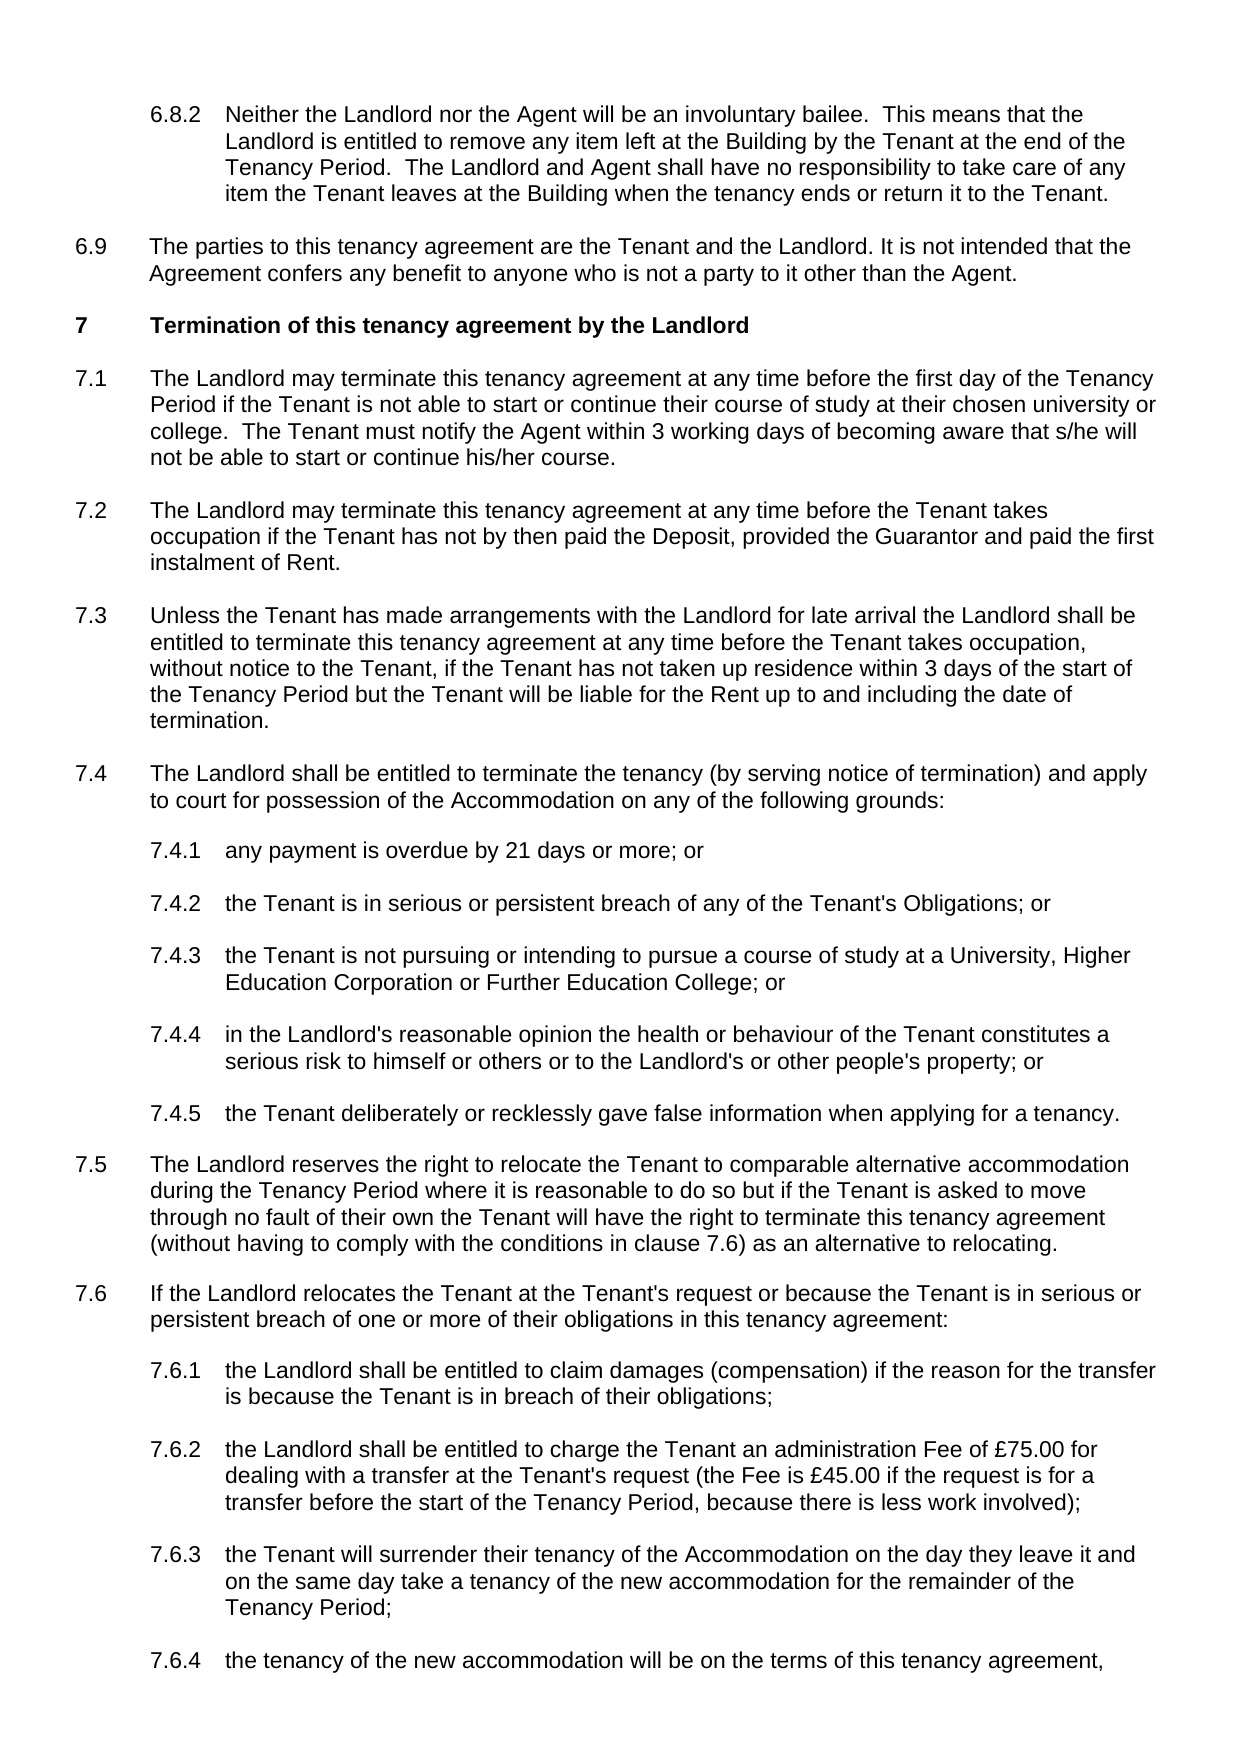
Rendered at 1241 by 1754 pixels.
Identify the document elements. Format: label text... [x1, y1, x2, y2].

list The parties to this tenancy agreement are the Tenant and the Landlord. It is not intended that the Agreement confers any benefit to anyone who is not a party to it other than the Agent. [75, 233, 1165, 286]
list the Landlord shall be entitled to claim damages (compensation) if the reason for the transfer is because the Tenant is in breach of their obligations; [150, 1357, 1165, 1409]
list the Tenant is in serious or persistent breach of any of the Tenant's Obligations; or [150, 889, 1165, 916]
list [150, 1647, 1165, 1673]
list the Tenant deliberately or recklessly gave false information when applying for a tenancy. [150, 1100, 1165, 1127]
list in the Landlord's reasonable opinion the health or behaviour of the Tenant constitutes a serious risk to himself or others or to the Landlord's or other people's property; or [150, 1021, 1165, 1074]
list Unless the Tenant has made arrangements with the Landlord for late arrival the Landlord shall be entitled to terminate this tenancy agreement at any time before the Tenant takes occupation, without notice to the Tenant, if the Tenant has not taken up residence within 3 days of the start of the Tenancy Period but the Tenant will be liable for the Rent up to and including the date of termination. [75, 602, 1165, 734]
subtitle 7 Termination of this tenancy agreement by the Landlord [75, 312, 1165, 338]
list any payment is overdue by 21 days or more; or [150, 837, 1165, 863]
list The Landlord may terminate this tenancy agreement at any time before the first day of the Tenancy Period if the Tenant is not able to start or continue their course of study at their chosen university or college. The Tenant must notify the Agent within 3 working days of becoming aware that s/he will not be able to start or continue his/her course. [75, 365, 1165, 470]
list If the Landlord relocates the Tenant at the Tenant's request or because the Tenant is in serious or persistent breach of one or more of their obligations in this tenancy agreement: [75, 1280, 1165, 1333]
list The Landlord may terminate this tenancy agreement at any time before the Tenant takes occupation if the Tenant has not by then paid the Deposit, provided the Guarantor and paid the first instalment of Rent. [75, 497, 1165, 576]
text 6.8.2 Neither the Landlord nor the Agent will be an involuntary bailee. This means that the Landlord is entitled to remove any item left at the Building by the Tenant at the end of the Tenancy Period. The Landlord and Agent shall have no responsibility to take care of any item the Tenant leaves at the Building when the tenancy ends or return it to the Tenant. [150, 101, 1165, 207]
list the Landlord shall be entitled to charge the Tenant an administration Fee of £75.00 for dealing with a transfer at the Tenant's request (the Fee is £45.00 if the request is for a transfer before the start of the Tenancy Period, because there is less work involved); [150, 1436, 1165, 1515]
list The Landlord shall be entitled to terminate the tenancy (by serving notice of termination) and apply to court for possession of the Accommodation on any of the following grounds: [75, 760, 1165, 813]
list the Tenant is not pursuing or intending to pursue a course of study at a University, Higher Education Corporation or Further Education College; or [150, 942, 1165, 995]
list the Tenant will surrender their tenancy of the Accommodation on the day they leave it and on the same day take a tenancy of the new accommodation for the remainder of the Tenancy Period; [150, 1541, 1165, 1620]
list The Landlord reserves the right to relocate the Tenant to comparable alternative accommodation during the Tenancy Period where it is reasonable to do so but if the Tenant is asked to move through no fault of their own the Tenant will have the right to terminate this tenancy agreement (without having to comply with the conditions in clause 7.6) as an alternative to relocating. [75, 1151, 1165, 1256]
